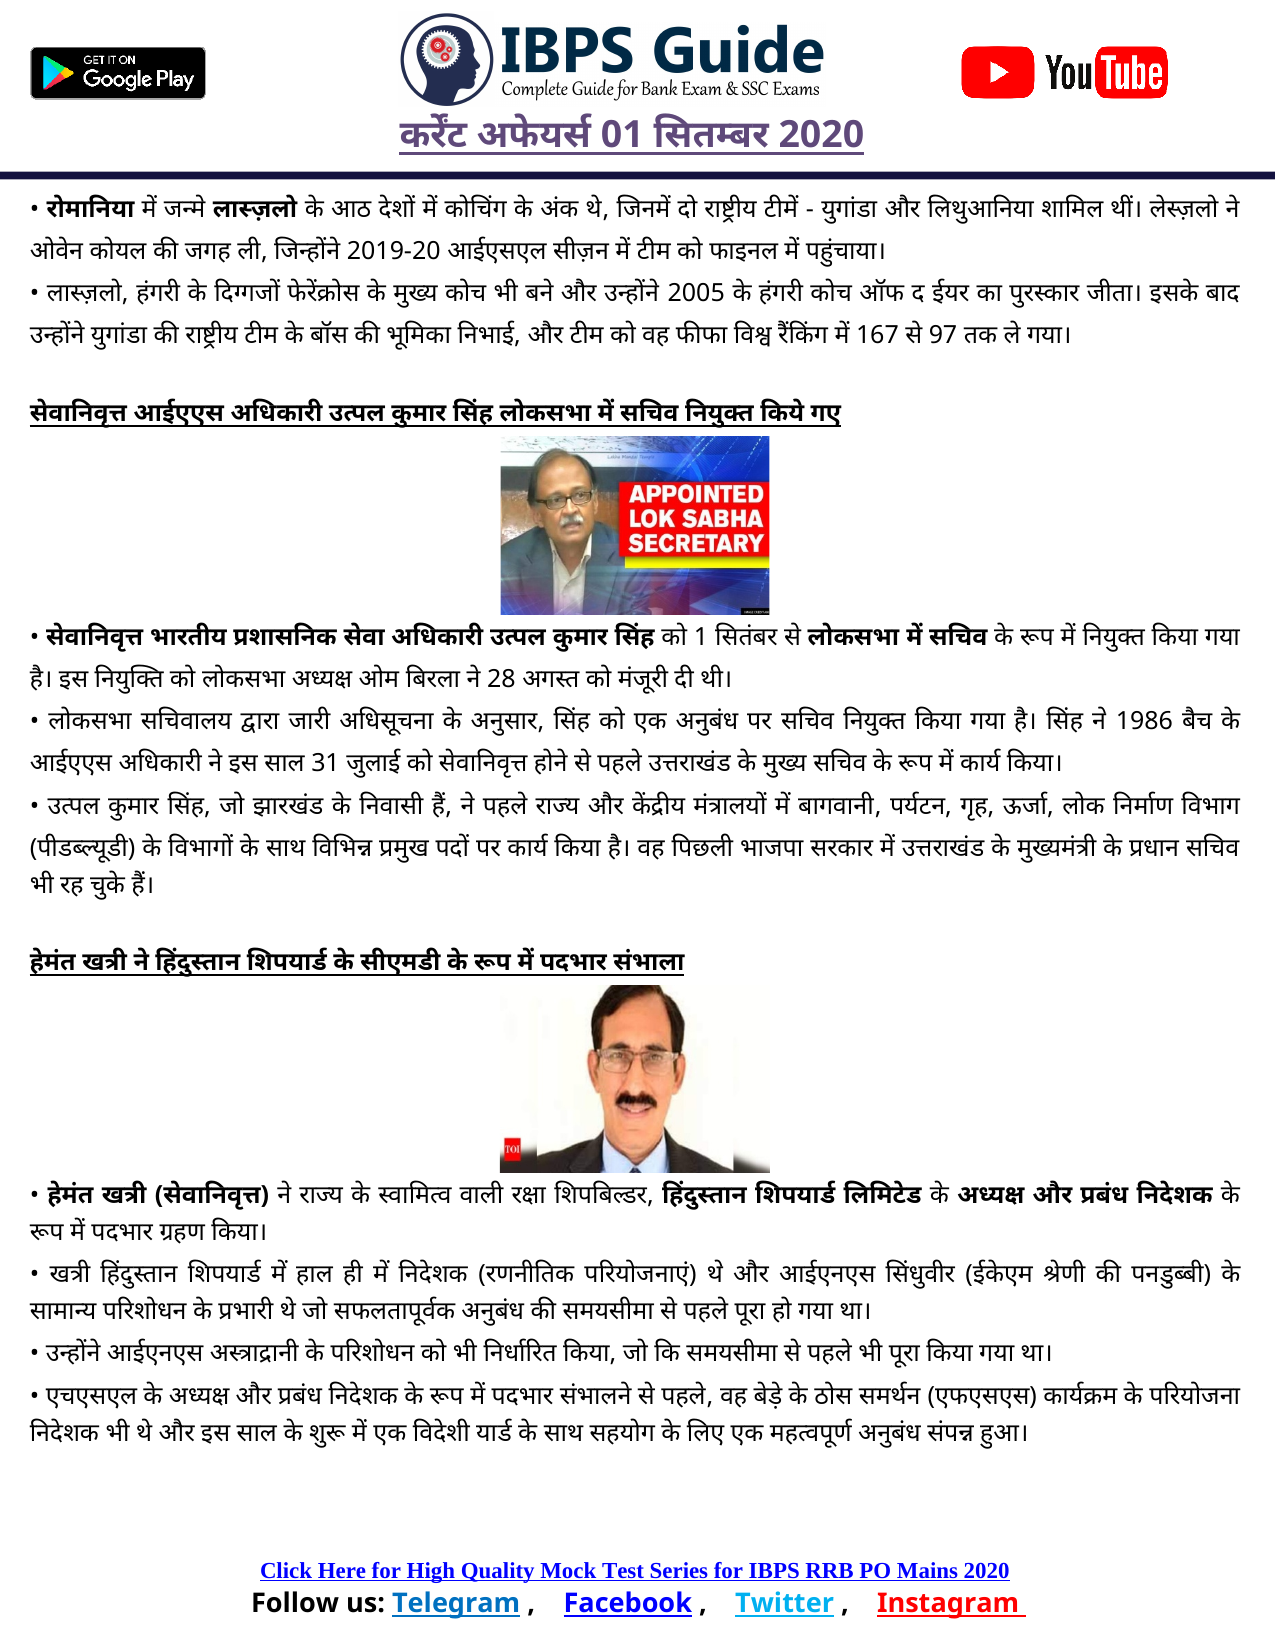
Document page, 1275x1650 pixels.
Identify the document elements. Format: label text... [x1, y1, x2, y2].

text • उत्पल कुमार सिंह, जो झारखंड के निवासी हैं, ने पहले राज्य और केंद्रीय मंत्रालयों में बागवानी, पर्यटन, गृह, ऊर्जा, लोक निर्माण विभाग (पीडब्ल्यूडी) के विभागों के साथ विभिन्न प्रमुख पदों पर कार्य किया है। वह पिछली भाजपा सरकार में उत्तराखंड के मुख्यमंत्री के प्रधान सचिव भी रह चुके हैं। [29, 787, 1240, 904]
text • एचएसएल के अध्यक्ष और प्रबंध निदेशक के रूप में पदभार संभालने से पहले, वह बेड़े के ठोस समर्थन (एफएसएस) कार्यक्रम के परियोजना निदेशक भी थे और इस साल के शुरू में एक विदेशी यार्ड के साथ सहयोग के लिए एक महत्वपूर्ण अनुबंध संपन्न हुआ। [29, 1377, 1240, 1452]
text • सेवानिवृत्त भारतीय प्रशासनिक सेवा अधिकारी उत्पल कुमार सिंह को 1 सितंबर से लोकसभा में सचिव के रूप में नियुक्त किया गया है। इस नियुक्ति को लोकसभा अध्यक्ष ओम बिरला ने 28 अगस्त को मंजूरी दी थी। [29, 618, 1240, 697]
text • खत्री हिंदुस्तान शिपयार्ड में हाल ही में निदेशक (रणनीतिक परियोजनाएं) थे और आईएनएस सिंधुवीर (ईकेएम श्रेणी की पनडुब्बी) के सामान्य परिशोधन के प्रभारी थे जो सफलतापूर्वक अनुबंध की समयसीमा से पहले पूरा हो गया था। [29, 1256, 1240, 1330]
picture [499, 985, 770, 1173]
picture [500, 436, 770, 615]
text • रोमानिया में जन्मे लास्ज़लो के आठ देशों में कोचिंग के अंक थे, जिनमें दो राष्ट्रीय टीमें - युगांडा और लिथुआनिया शामिल थीं। लेस्ज़लो ने ओवेन कोयल की जगह ली, जिन्होंने 2019-20 आईएसएल सीज़न में टीम को फाइनल में पहुंचाया। [29, 190, 1240, 269]
text सेवानिवृत्त आईएएस अधिकारी उत्पल कुमार सिंह लोकसभा में सचिव नियुक्त किये गए [29, 399, 1240, 431]
text हेमंत खत्री ने हिंदुस्तान शिपयार्ड के सीएमडी के रूप में पदभार संभाला [29, 948, 1240, 980]
text • उन्होंने आईएनएस अस्त्राद्रानी के परिशोधन को भी निर्धारित किया, जो कि समयसीमा से पहले भी पूरा किया गया था। [29, 1335, 1240, 1372]
text • लोकसभा सचिवालय द्वारा जारी अधिसूचना के अनुसार, सिंह को एक अनुबंध पर सचिव नियुक्त किया गया है। सिंह ने 1986 बैच के आईएएस अधिकारी ने इस साल 31 जुलाई को सेवानिवृत्त होने से पहले उत्तराखंड के मुख्य सचिव के रूप में कार्य किया। [29, 703, 1240, 782]
picture [397, 11, 826, 107]
picture [954, 38, 1174, 107]
picture [29, 38, 207, 107]
text • हेमंत खत्री (सेवानिवृत्त) ने राज्य के स्वामित्व वाली रक्षा शिपबिल्डर, हिंदुस्तान शिपयार्ड लिमिटेड के अध्यक्ष और प्रबंध निदेशक के रूप में पदभार ग्रहण किया। [29, 1176, 1240, 1251]
text • लास्ज़लो, हंगरी के दिग्गजों फेरेंक्रोस के मुख्य कोच भी बने और उन्होंने 2005 के हंगरी कोच ऑफ द ईयर का पुरस्कार जीता। इसके बाद उन्होंने युगांडा की राष्ट्रीय टीम के बॉस की भूमिका निभाई, और टीम को वह फीफा विश्व रैंकिंग में 167 से 97 तक ले गया। [29, 275, 1240, 354]
